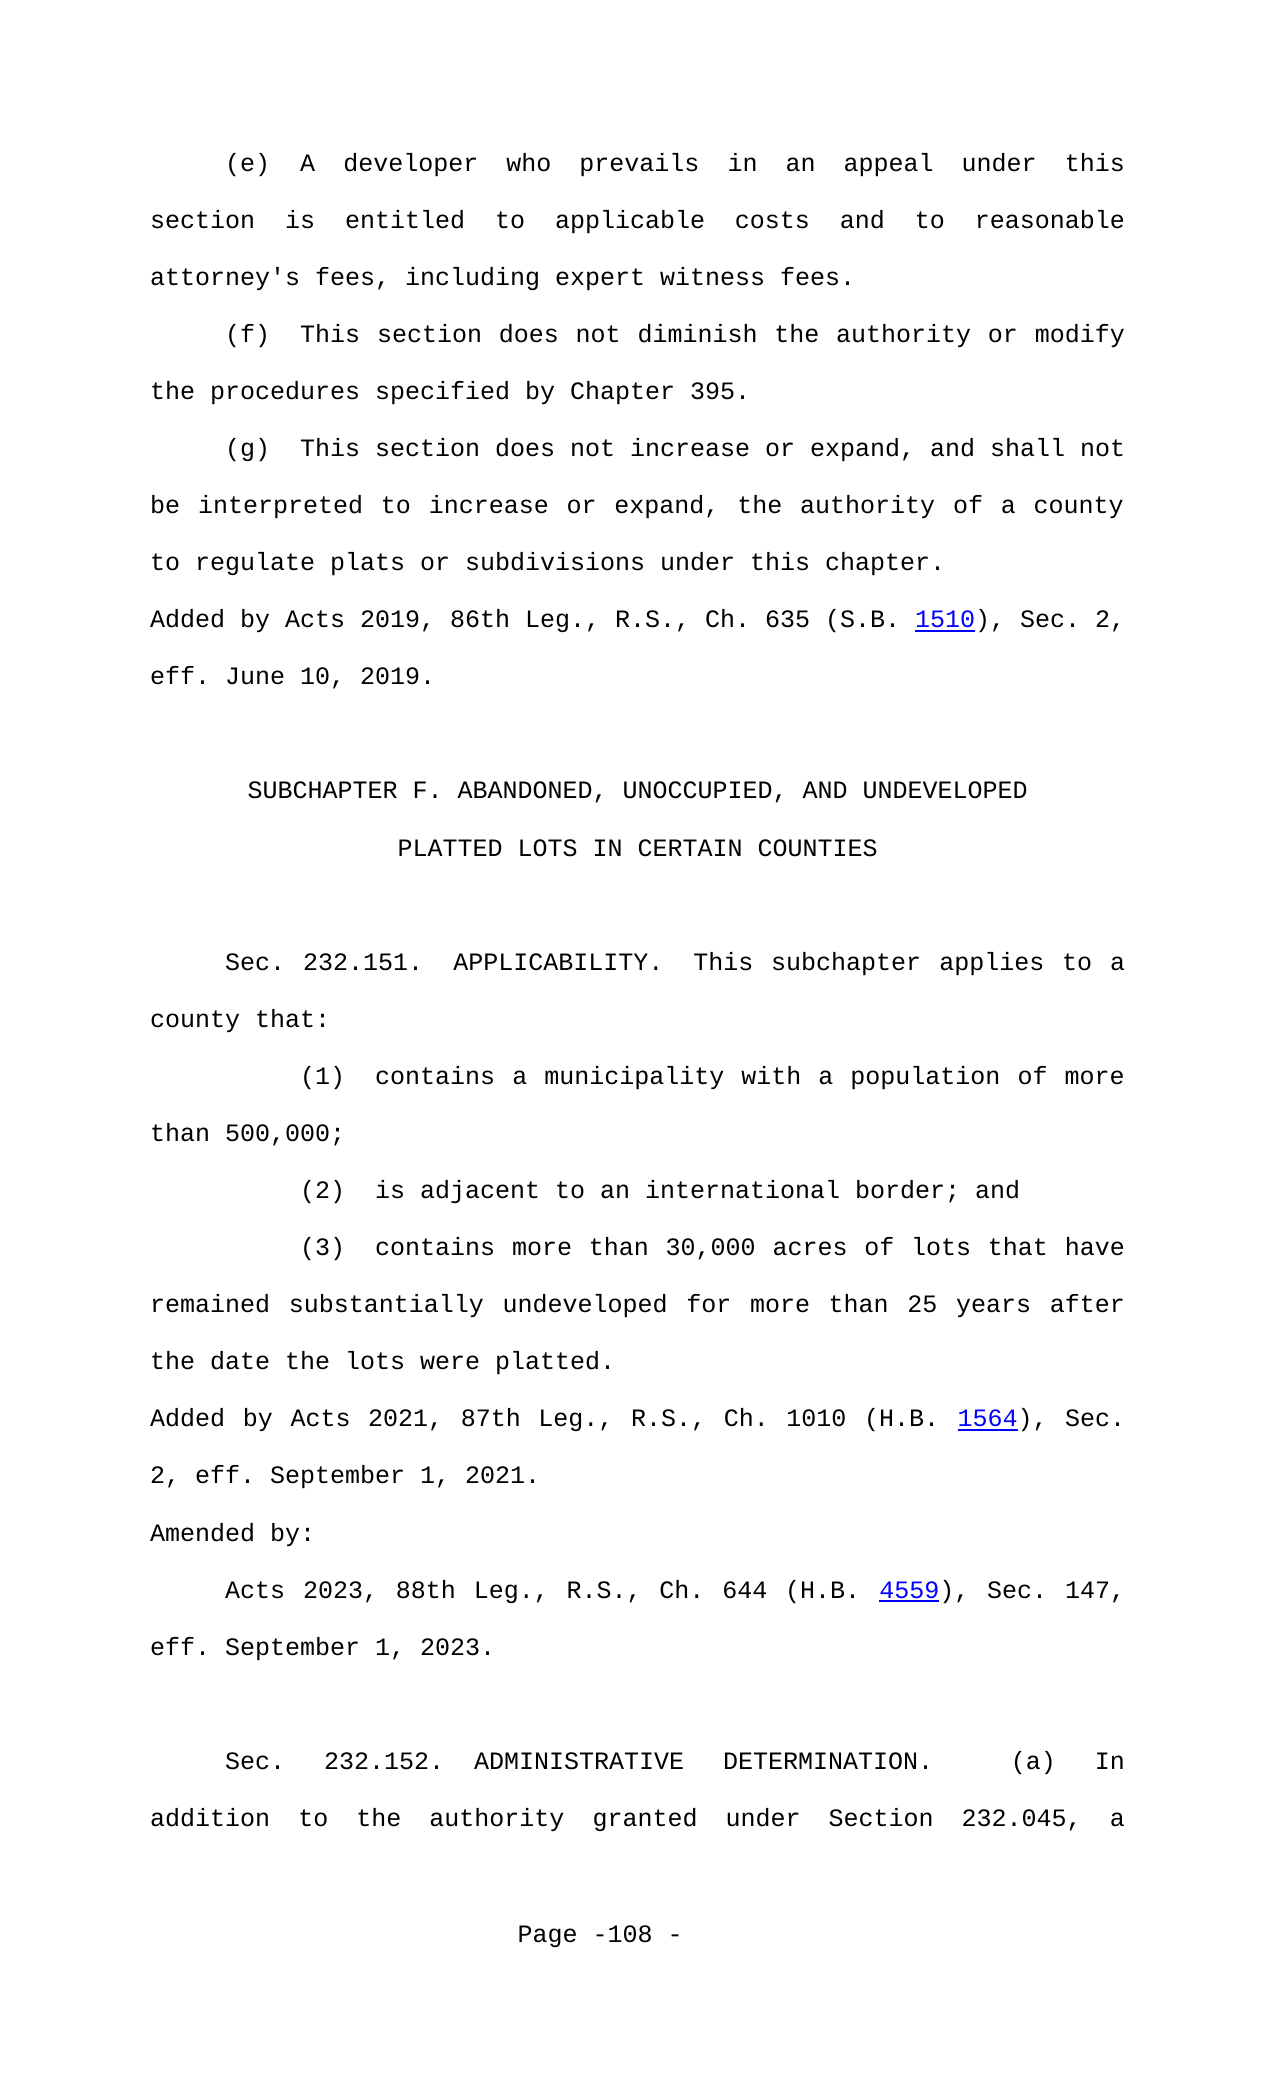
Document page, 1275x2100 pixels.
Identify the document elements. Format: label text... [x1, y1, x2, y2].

text (g) This section does not increase or expand, and shall not be interpreted to increase or expand, the authority of a county to regulate plats or subdivisions under this chapter. [150, 435, 1125, 578]
text Acts 2023, 88th Leg., R.S., Ch. 644 (H.B. 4559), Sec. 147, eff. September 1, 2023. [150, 1577, 1125, 1663]
text (1) contains a municipality with a population of more than 500,000; [150, 1063, 1125, 1149]
text PLATTED LOTS IN CERTAIN COUNTIES [150, 835, 1125, 863]
text Sec. 232.151. APPLICABILITY. This subchapter applies to a county that: [150, 949, 1125, 1035]
text SUBCHAPTER F. ABANDONED, UNOCCUPIED, AND UNDEVELOPED [150, 778, 1125, 806]
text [150, 1748, 1125, 1834]
text (f) This section does not diminish the authority or modify the procedures specified by Chapter 395. [150, 321, 1125, 407]
text Amended by: [150, 1520, 1125, 1548]
text Added by Acts 2019, 86th Leg., R.S., Ch. 635 (S.B. 1510), Sec. 2, eff. June 10, 2019. [150, 607, 1125, 692]
text (2) is adjacent to an international border; and [150, 1177, 1125, 1206]
text (e) A developer who prevails in an appeal under this section is entitled to applicable costs and to reasonable attorney's fees, including expert witness fees. [150, 150, 1125, 293]
text (3) contains more than 30,000 acres of lots that have remained substantially undeveloped for more than 25 years after the date the lots were platted. [150, 1234, 1125, 1377]
text Added by Acts 2021, 87th Leg., R.S., Ch. 1010 (H.B. 1564), Sec. 2, eff. September 1, 2021. [150, 1406, 1125, 1491]
